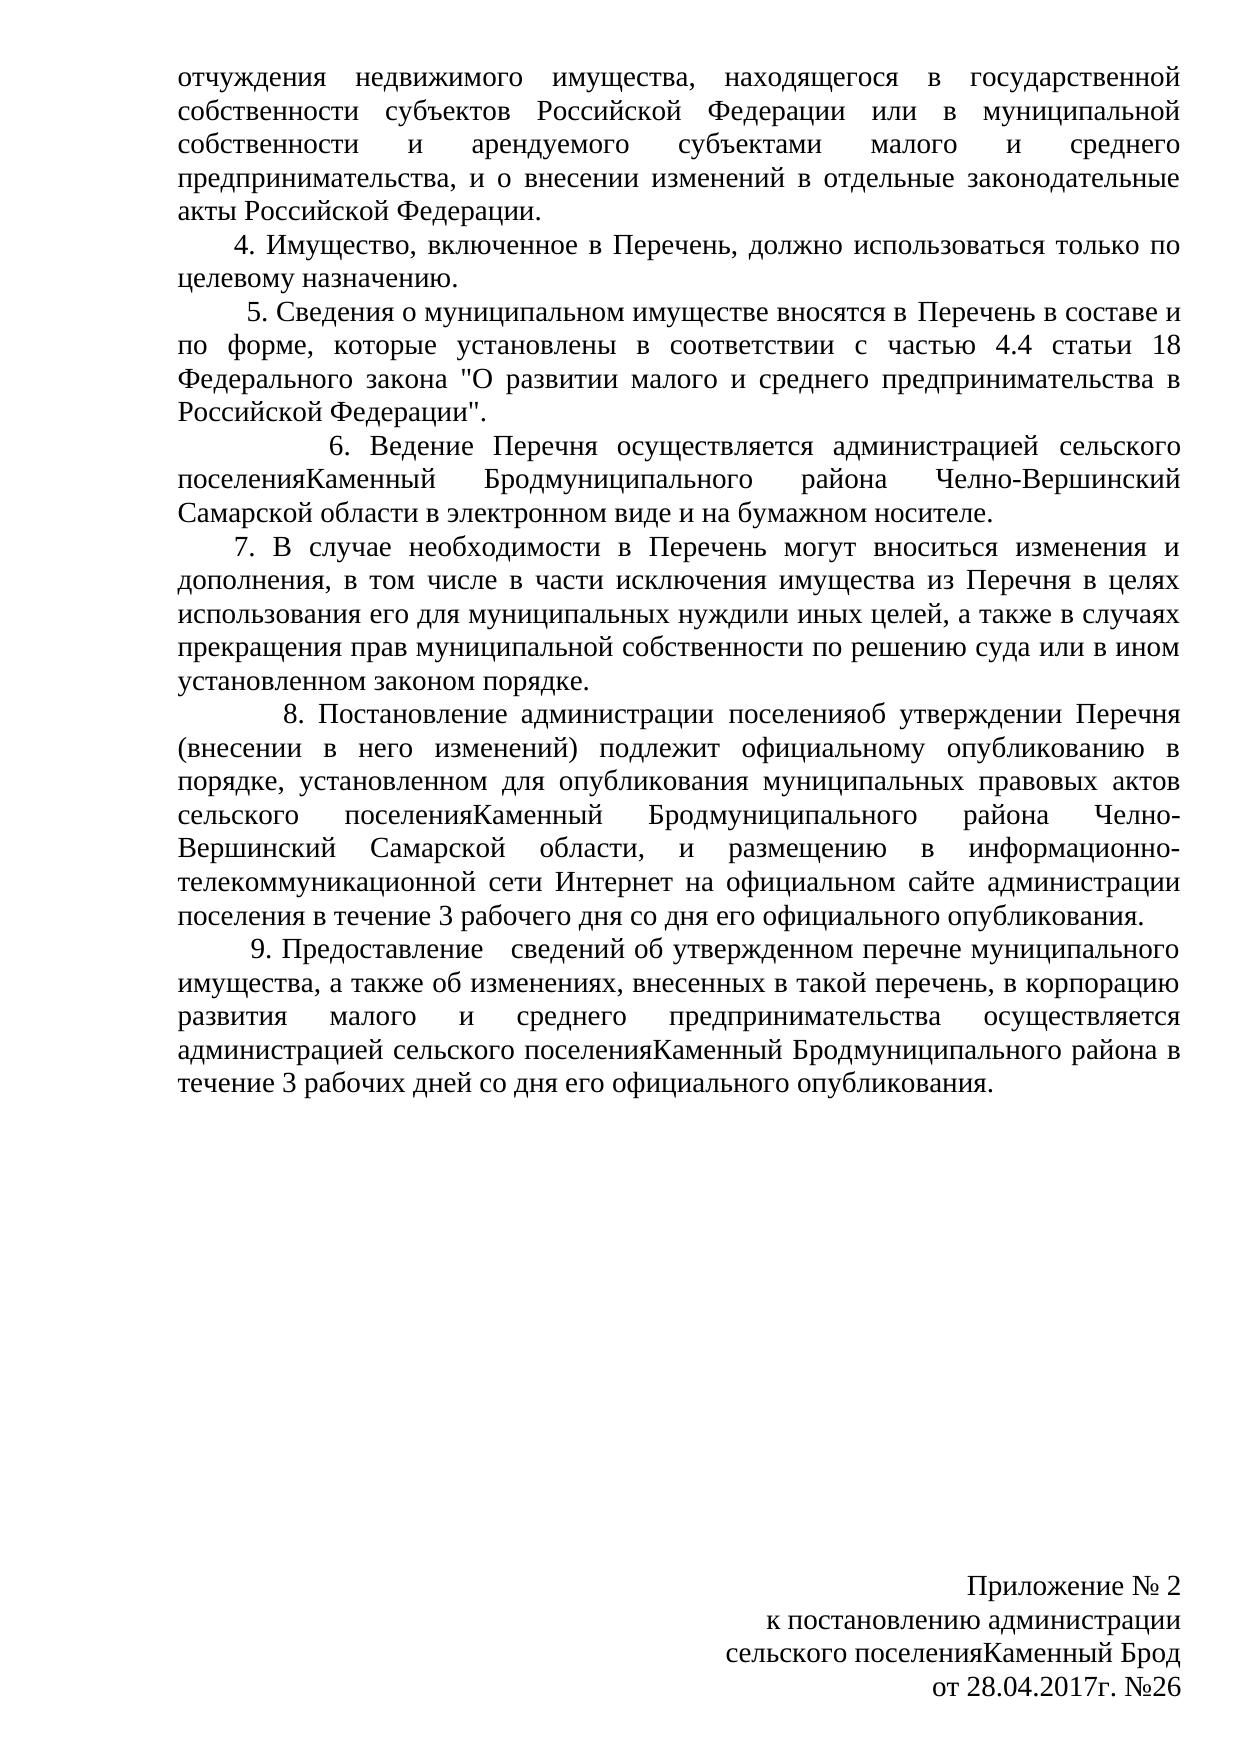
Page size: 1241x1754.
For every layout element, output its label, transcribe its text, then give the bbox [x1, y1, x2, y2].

text от 28.04.2017г. №26 [177, 1669, 1181, 1703]
text Приложение № 2 [177, 1568, 1181, 1602]
text 6. Ведение Перечня осуществляется администрацией сельского поселенияКаменный Бродмуниципального района Челно-Вершинский Самарской области в электронном виде и на бумажном носителе. [177, 428, 1181, 529]
text сельского поселенияКаменный Брод [177, 1636, 1181, 1669]
text 9. Предоставление сведений об утвержденном перечне муниципального имущества, а также об изменениях, внесенных в такой перечень, в корпорацию развития малого и среднего предпринимательства осуществляется администрацией сельского поселенияКаменный Бродмуниципального района в течение 3 рабочих дней со дня его официального опубликования. [177, 931, 1181, 1099]
text 7. В случае необходимости в Перечень могут вноситься изменения и дополнения, в том числе в части исключения имущества из Перечня в целях использования его для муниципальных нуждили иных целей, а также в случаях прекращения прав муниципальной собственности по решению суда или в ином установленном законом порядке. [177, 529, 1181, 696]
text 8. Постановление администрации поселенияоб утверждении Перечня (внесении в него изменений) подлежит официальному опубликованию в порядке, установленном для опубликования муниципальных правовых актов сельского поселенияКаменный Бродмуниципального района Челно-Вершинский Самарской области, и размещению в информационно-телекоммуникационной сети Интернет на официальном сайте администрации поселения в течение 3 рабочего дня со дня его официального опубликования. [177, 696, 1181, 931]
text 4. Имущество, включенное в Перечень, должно использоваться только по целевому назначению. [177, 227, 1181, 294]
text к постановлению администрации [177, 1602, 1181, 1636]
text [177, 59, 1181, 227]
text 5. Сведения о муниципальном имуществе вносятся в Перечень в составе и по форме, которые установлены в соответствии с частью 4.4 статьи 18 Федерального закона "О развитии малого и среднего предпринимательства в Российской Федерации". [177, 294, 1181, 428]
